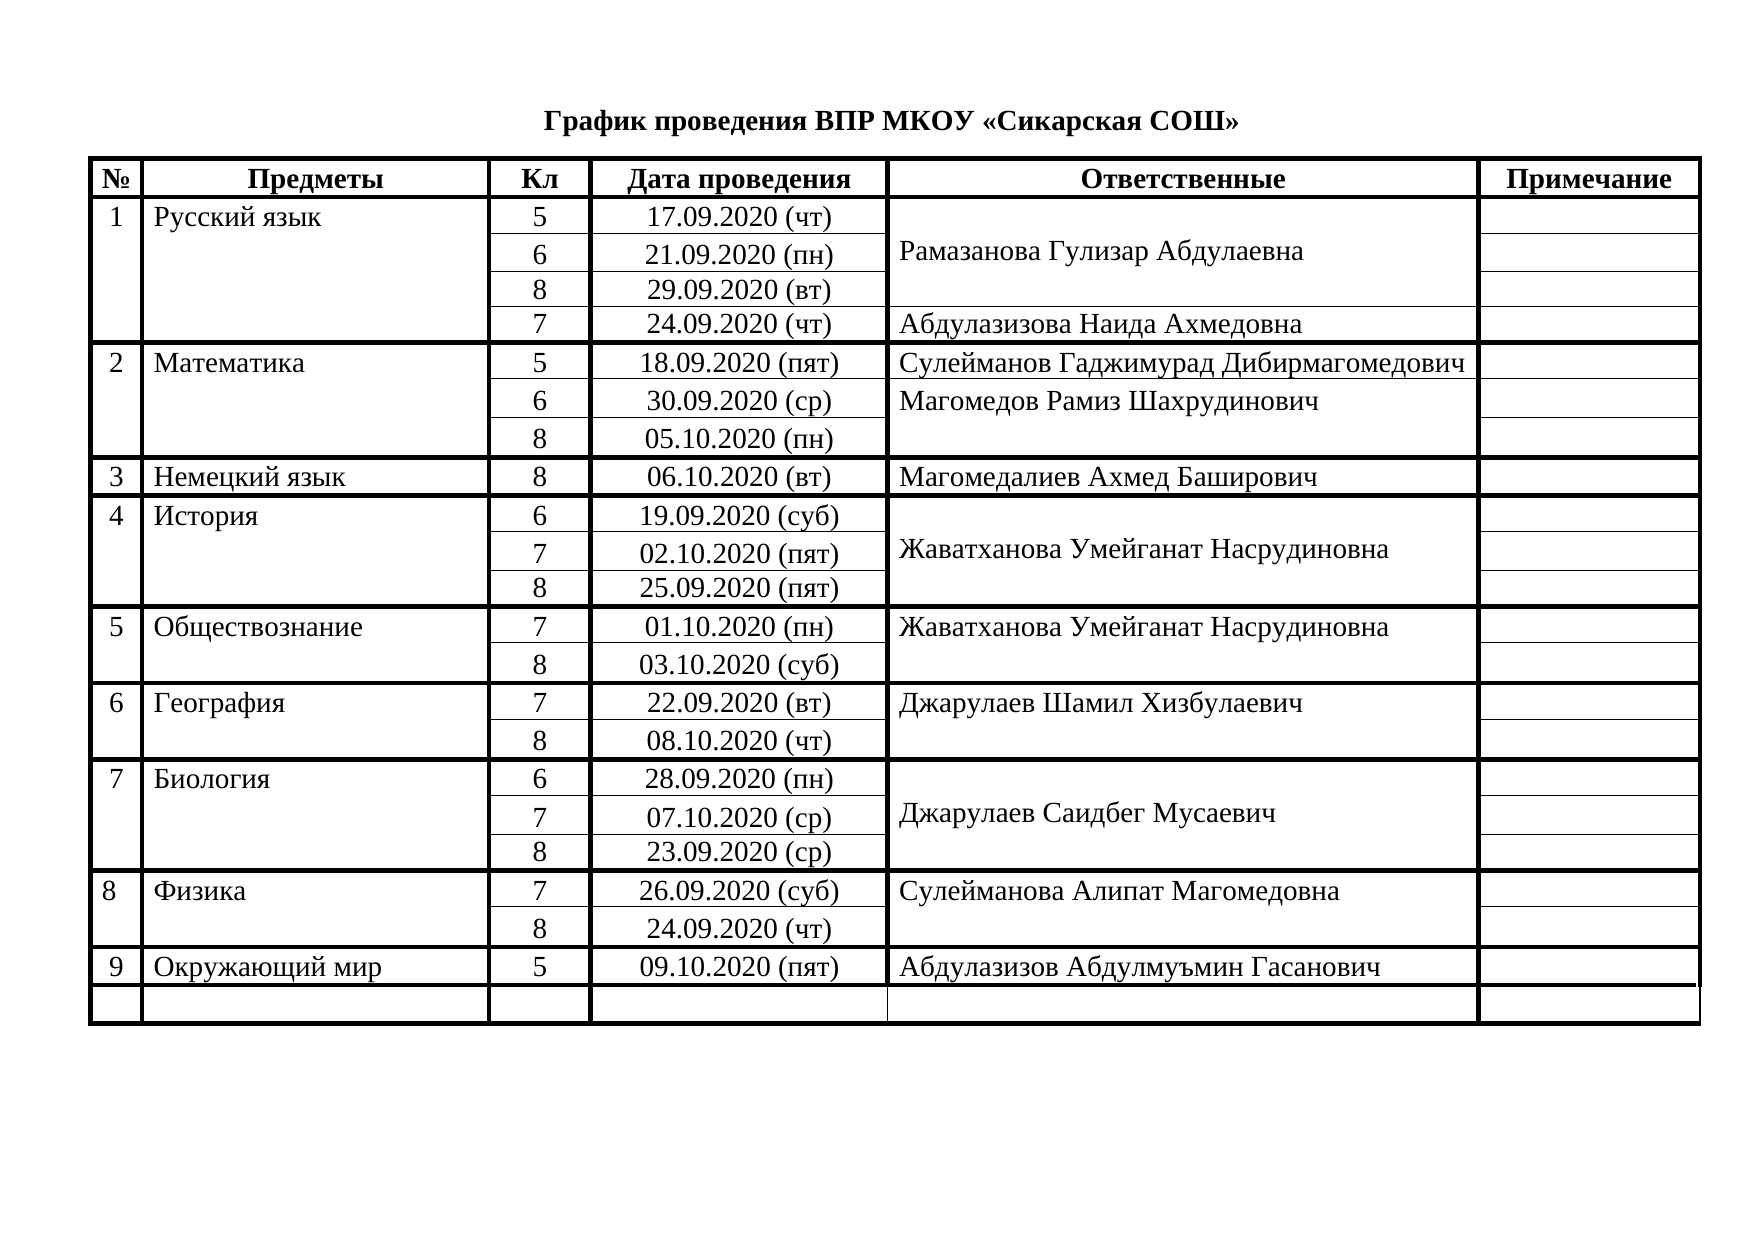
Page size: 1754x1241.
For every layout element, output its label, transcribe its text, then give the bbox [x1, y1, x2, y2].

table_header Дата проведения [593, 161, 885, 194]
table_cell [1481, 418, 1698, 455]
table_cell 6 [93, 685, 140, 757]
table_cell 8 [491, 907, 588, 944]
table_cell [93, 987, 140, 1021]
table_cell 8 [491, 460, 588, 493]
table_cell 28.09.2020 (пн) [593, 762, 885, 795]
table_cell Жаватханова Умейганат Насрудиновна [890, 498, 1476, 604]
table_cell 19.09.2020 (суб) [593, 498, 885, 531]
table_cell 5 [491, 949, 588, 983]
table_cell [1481, 234, 1698, 271]
text График проведения ВПР МКОУ «Сикарская СОШ» [118, 103, 1665, 137]
table_cell [1481, 762, 1698, 795]
table_cell 17.09.2020 (чт) [593, 199, 885, 233]
table_cell 6 [491, 498, 588, 531]
table_cell [1481, 907, 1698, 944]
table_cell 26.09.2020 (суб) [593, 873, 885, 906]
table_cell [1481, 272, 1698, 306]
table_cell География [144, 685, 487, 757]
table_cell 02.10.2020 (пят) [593, 532, 885, 569]
table_cell 5 [93, 609, 140, 681]
table_cell [1481, 199, 1698, 233]
table_cell 25.09.2020 (пят) [593, 571, 885, 604]
table_cell [144, 987, 487, 1021]
table_cell Джарулаев Шамил Хизбулаевич [890, 685, 1476, 757]
table_cell 8 [491, 571, 588, 604]
table_cell 7 [93, 762, 140, 868]
table_cell 4 [93, 498, 140, 604]
table_cell Сулейманова Алипат Магомедовна [890, 873, 1476, 944]
table_cell [1481, 835, 1698, 868]
table_cell [1481, 949, 1698, 983]
table_cell 8 [491, 418, 588, 455]
table_cell 07.10.2020 (ср) [593, 796, 885, 833]
table_cell Рамазанова Гулизар Абдулаевна [890, 199, 1476, 306]
table_header Кл [491, 161, 588, 194]
table_cell Биология [144, 762, 487, 868]
table_cell [888, 987, 1476, 1021]
table_cell 7 [491, 796, 588, 833]
table_cell [1481, 571, 1698, 604]
table_cell 7 [491, 609, 588, 642]
table_cell Сулейманов Гаджимурад Дибирмагомедович [890, 345, 1476, 378]
table_cell [1481, 685, 1698, 719]
table_cell 1 [93, 199, 140, 340]
table_cell [1481, 498, 1698, 531]
table_cell 5 [491, 345, 588, 378]
table_cell 9 [93, 949, 140, 983]
table_header Ответственные [890, 161, 1476, 194]
table_cell [1481, 609, 1698, 642]
table_cell 7 [491, 685, 588, 719]
table_cell 8 [491, 835, 588, 868]
table_cell Окружающий мир [144, 949, 487, 983]
table_cell Магомедов Рамиз Шахрудинович [890, 379, 1476, 455]
table_cell [1481, 460, 1698, 493]
table_cell [1481, 983, 1699, 1021]
table_cell 3 [93, 460, 140, 493]
table_cell 7 [491, 532, 588, 569]
table_cell 5 [491, 199, 588, 233]
table_cell [491, 987, 588, 1021]
table_cell 06.10.2020 (вт) [593, 460, 885, 493]
table_cell Математика [144, 345, 487, 455]
table_cell 24.09.2020 (чт) [593, 307, 885, 340]
table_cell 8 [491, 720, 588, 757]
table_cell [1481, 720, 1698, 757]
table_cell 22.09.2020 (вт) [593, 685, 885, 719]
table_header Примечание [1481, 161, 1698, 194]
table_cell 8 [93, 873, 140, 944]
table_cell 08.10.2020 (чт) [593, 720, 885, 757]
table_cell 30.09.2020 (ср) [593, 379, 885, 417]
table_cell 18.09.2020 (пят) [593, 345, 885, 378]
table_cell [1481, 307, 1698, 340]
table_header Предметы [144, 161, 487, 194]
table_cell 03.10.2020 (суб) [593, 643, 885, 681]
table_cell 6 [491, 234, 588, 271]
table_cell [1481, 873, 1698, 906]
table_cell [1481, 643, 1698, 681]
table_cell 24.09.2020 (чт) [593, 907, 885, 944]
table_cell 6 [491, 762, 588, 795]
table_cell Обществознание [144, 609, 487, 681]
table_cell 7 [491, 873, 588, 906]
table_cell 05.10.2020 (пн) [593, 418, 885, 455]
table_cell Абдулазизов Абдулмуъмин Гасанович [890, 949, 1476, 983]
table_cell 7 [491, 307, 588, 340]
table_cell Абдулазизова Наида Ахмедовна [890, 307, 1476, 340]
table_cell История [144, 498, 487, 604]
table_cell 6 [491, 379, 588, 417]
table_cell Магомедалиев Ахмед Баширович [890, 460, 1476, 493]
table_cell 23.09.2020 (ср) [593, 835, 885, 868]
table_cell 21.09.2020 (пн) [593, 234, 885, 271]
table_cell Немецкий язык [144, 460, 487, 493]
table_cell Физика [144, 873, 487, 944]
table_cell [1481, 532, 1698, 569]
table_cell [593, 987, 887, 1021]
table_cell Джарулаев Саидбег Мусаевич [890, 762, 1476, 868]
table_cell 29.09.2020 (вт) [593, 272, 885, 306]
table_cell [1481, 345, 1698, 378]
table_cell 09.10.2020 (пят) [593, 949, 885, 983]
table_header № [93, 161, 140, 194]
table_cell Жаватханова Умейганат Насрудиновна [890, 609, 1476, 681]
table_cell [1481, 379, 1698, 417]
table_cell [1481, 796, 1698, 833]
table_cell Русский язык [144, 199, 487, 340]
table_cell 8 [491, 272, 588, 306]
table_cell 01.10.2020 (пн) [593, 609, 885, 642]
table_cell 8 [491, 643, 588, 681]
table_cell 2 [93, 345, 140, 455]
